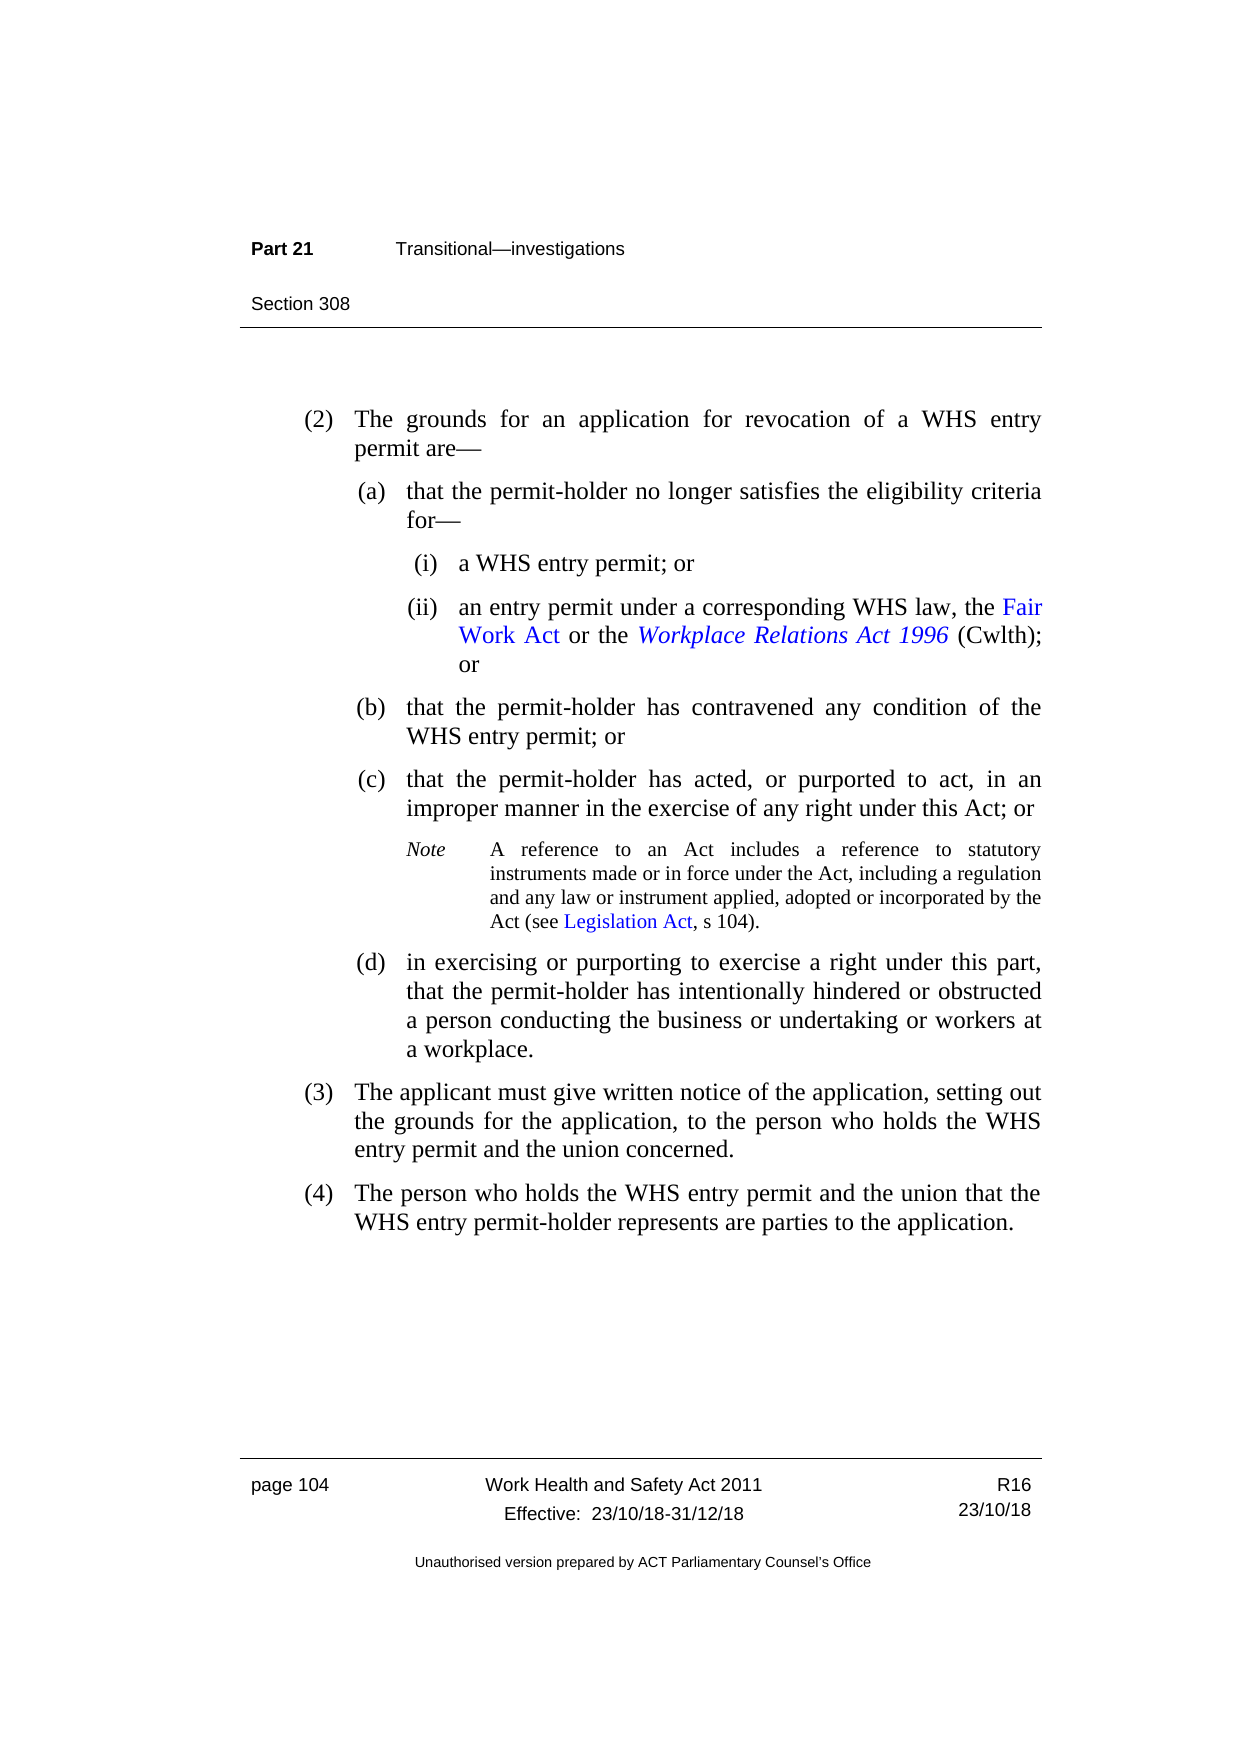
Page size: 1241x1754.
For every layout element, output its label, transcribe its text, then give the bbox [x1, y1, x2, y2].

text (a) that the permit-holder no longer satisfies the eligibility criteria for— [239, 476, 1042, 534]
text (2) The grounds for an application for revocation of a WHS entry permit are— [239, 404, 1042, 462]
text (3) The applicant must give written notice of the application, setting out the grounds for the application, to the person who holds the WHS entry permit and the union concerned. [239, 1077, 1042, 1163]
text (b) that the permit-holder has contravened any condition of the WHS entry permit; or [239, 692, 1042, 750]
text (4) The person who holds the WHS entry permit and the union that the WHS entry permit-holder represents are parties to the application. [239, 1178, 1042, 1235]
text (ii) an entry permit under a corresponding WHS law, the Fair Work Act or the Workplace Relations Act 1996 (Cwlth); or [239, 592, 1042, 678]
text Note A reference to an Act includes a reference to statutory instruments made or in force under the Act, including a regulation and any law or instrument applied, adopted or incorporated by the Act (see Legislation Act, s 104). [406, 837, 1042, 933]
text (c) that the permit-holder has acted, or purported to act, in an improper manner in the exercise of any right under this Act; or [239, 764, 1042, 822]
text (d) in exercising or purporting to exercise a right under this part, that the permit-holder has intentionally hindered or obstructed a person conducting the business or undertaking or workers at a workplace. [239, 947, 1042, 1062]
text (i) a WHS entry permit; or [239, 548, 1042, 577]
